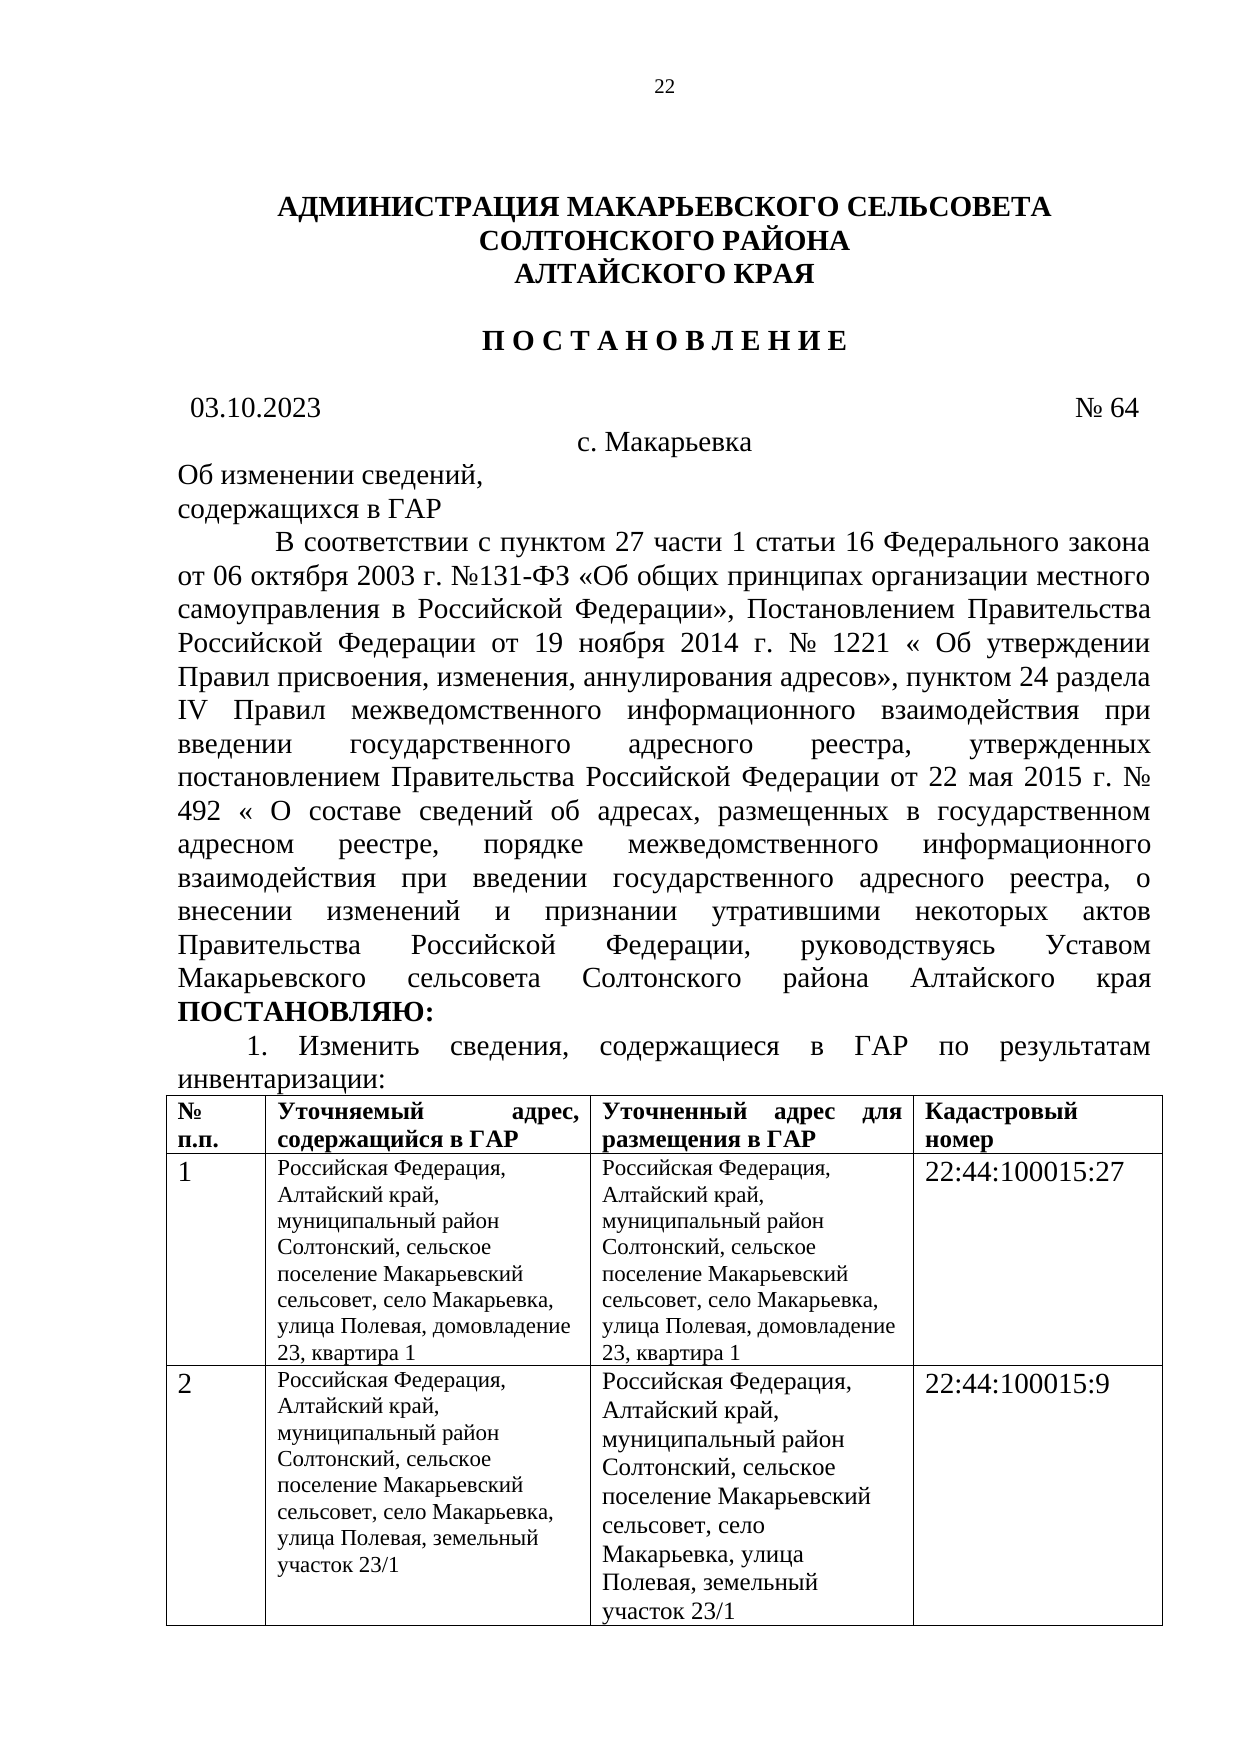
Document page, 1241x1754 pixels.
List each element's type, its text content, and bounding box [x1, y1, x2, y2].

table_header Уточняемый адрес, содержащийся в ГАР [266, 1096, 590, 1153]
text Об изменении сведений, [177, 457, 1152, 491]
table_header № п.п. [167, 1096, 265, 1153]
text СОЛТОНСКОГО РАЙОНА [177, 223, 1152, 256]
text с. Макарьевка [177, 424, 1152, 457]
table_cell Российская Федерация, Алтайский край, муниципальный район Солтонский, сельское поселение Макарьевский сельсовет, село Макарьевка, улица Полевая, земельный участок 23/1 [266, 1366, 590, 1625]
table_cell Российская Федерация, Алтайский край, муниципальный район Солтонский, сельское поселение Макарьевский сельсовет, село Макарьевка, улица Полевая, земельный участок 23/1 [591, 1366, 913, 1625]
table_header Уточненный адрес для размещения в ГАР [591, 1096, 913, 1153]
text содержащихся в ГАР [177, 491, 1152, 524]
text АЛТАЙСКОГО КРАЯ [177, 256, 1152, 290]
text В соответствии с пунктом 27 части 1 статьи 16 Федерального закона от 06 октября 2003 г. №131-ФЗ «Об общих принципах организации местного самоуправления в Российской Федерации», Постановлением Правительства Российской Федерации от 19 ноября 2014 г. № 1221 « Об утверждении Правил присвоения, изменения, аннулирования адресов», пунктом 24 раздела IV Правил межведомственного информационного взаимодействия при введении государственного адресного реестра, утвержденных постановлением Правительства Российской Федерации от 22 мая 2015 г. № 492 « О составе сведений об адресах, размещенных в государственном адресном реестре, порядке межведомственного информационного взаимодействия при введении государственного адресного реестра, о внесении изменений и признании утратившими некоторых актов Правительства Российской Федерации, руководствуясь Уставом Макарьевского сельсовета Солтонского района Алтайского края ПОСТАНОВЛЯЮ: [177, 524, 1152, 1028]
table_cell 2 [167, 1366, 265, 1625]
table_cell 1 [167, 1154, 265, 1365]
text П О С Т А Н О В Л Е Н И Е [177, 323, 1152, 357]
table_cell Российская Федерация, Алтайский край, муниципальный район Солтонский, сельское поселение Макарьевский сельсовет, село Макарьевка, улица Полевая, домовладение 23, квартира 1 [266, 1154, 590, 1365]
table_header Кадастровый номер [914, 1096, 1162, 1153]
table_cell 22:44:100015:9 [914, 1366, 1162, 1625]
table_cell 22:44:100015:27 [914, 1154, 1162, 1365]
text 1. Изменить сведения, содержащиеся в ГАР по результатам инвентаризации: [177, 1028, 1152, 1095]
table_cell Российская Федерация, Алтайский край, муниципальный район Солтонский, сельское поселение Макарьевский сельсовет, село Макарьевка, улица Полевая, домовладение 23, квартира 1 [591, 1154, 913, 1365]
text 03.10.2023 № 64 [177, 390, 1152, 424]
text АДМИНИСТРАЦИЯ МАКАРЬЕВСКОГО СЕЛЬСОВЕТА [177, 189, 1152, 223]
